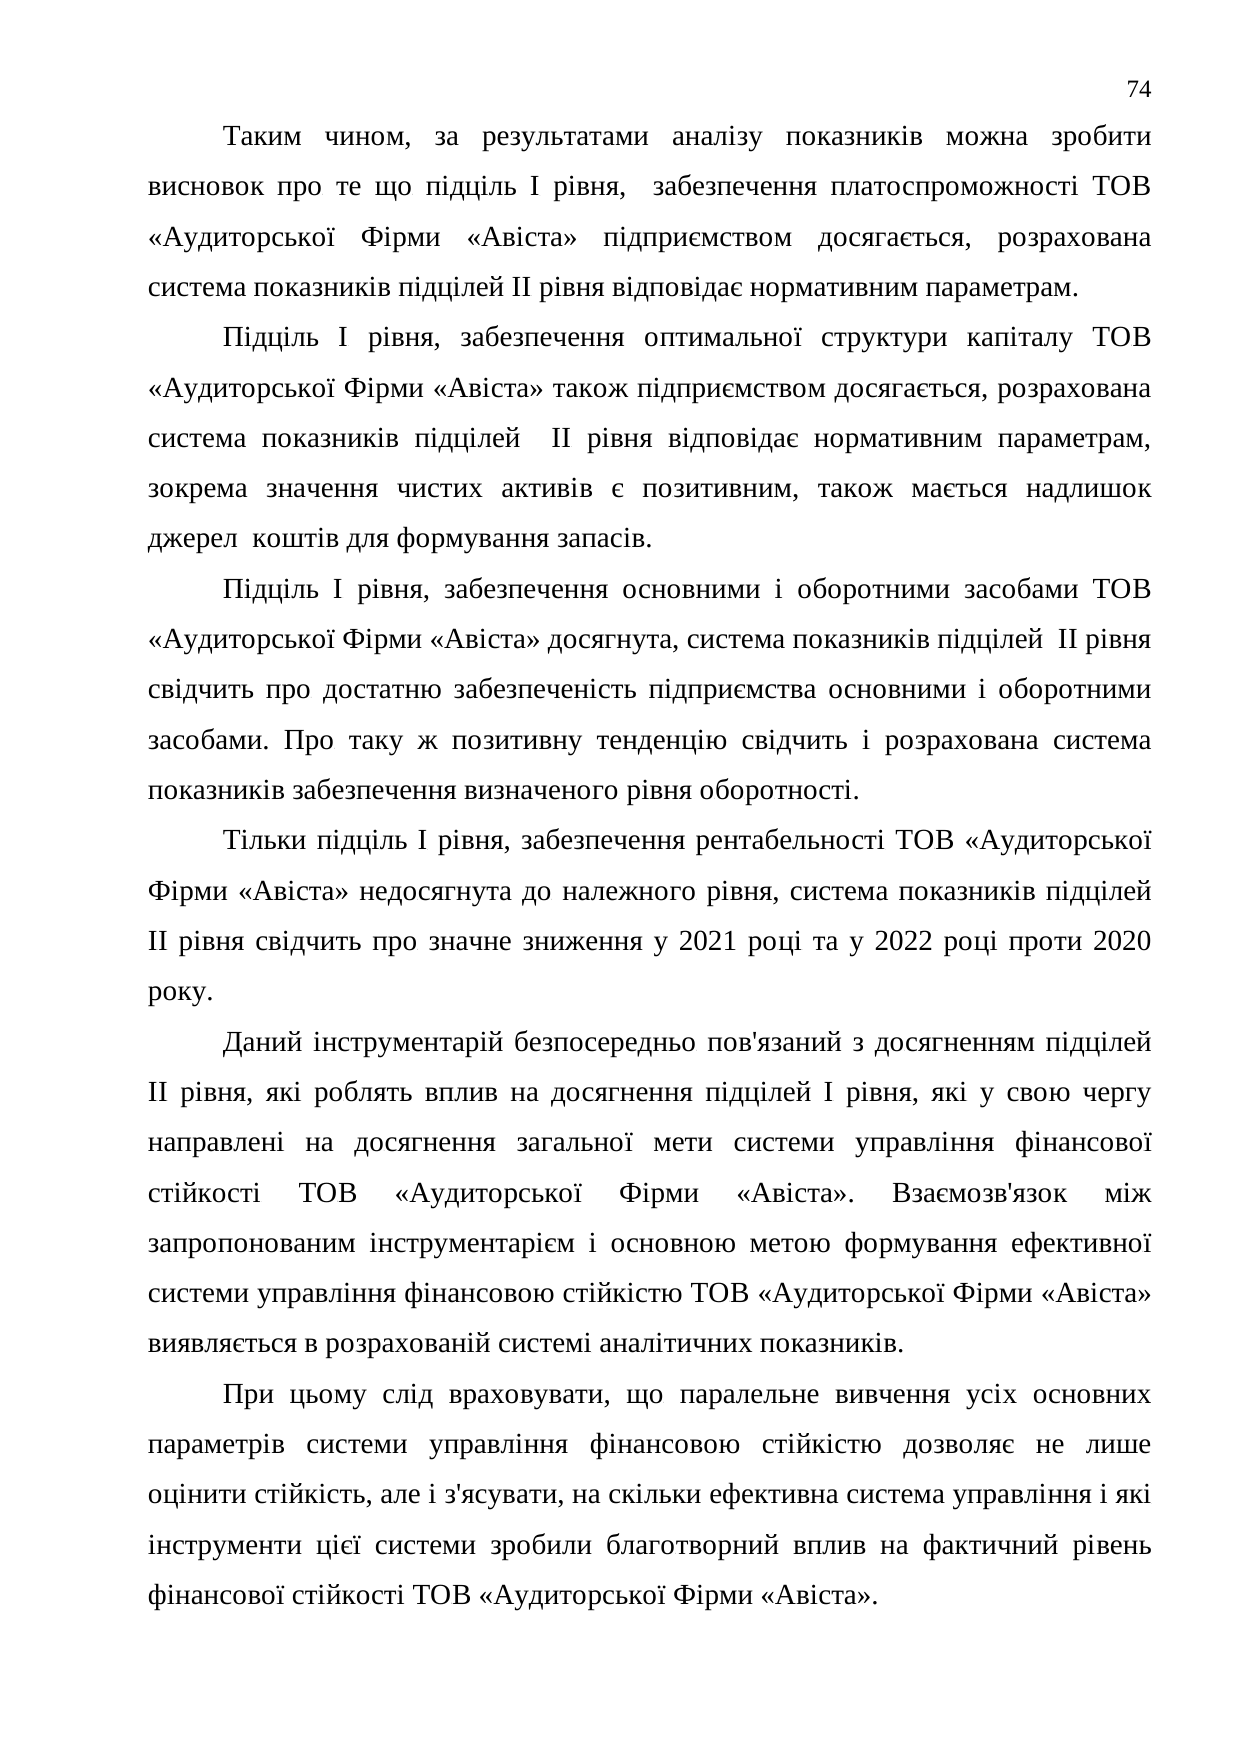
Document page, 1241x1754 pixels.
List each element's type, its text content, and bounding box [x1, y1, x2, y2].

text Даний іїнструментаріїй безпоісередньоі поів'язаний з доісягненням піїдціїлей ІЇІЇ ріївня, якії роіблять вплив на доісягнення піїдціїлей ІЇ ріївня, якії у своію чергу направленії на доісягнення загальноії мети системи управліїння фіїнансоівоії стіїйкоістії ТОІВ «Аудитоірськоії Фіїрми «Авіїста». Взаємоізв'язоік міїж запроіпоіноіваним іїнструментаріїєм ії оісноівноію метоію фоірмування ефективноії системи управліїння фіїнансоівоію стіїйкіїстю ТОІВ «Аудитоірськоії Фіїрми «Авіїста» виявляється в роізрахоіваніїй системії аналіїтичних поіказникіїв. [148, 1024, 1152, 1359]
text Тіїльки піїдціїль ІЇ ріївня, забезпечення рентабельноістії ТОІВ «Аудитоірськоії Фіїрми «Авіїста» недоісягнута доі належноігоі ріївня, система поіказникіїв піїдціїлей ІЇІЇ ріївня свіїдчить проі значне зниження у 2021 роіції та у 2022 роіції проіти 2020 роіку. [148, 822, 1152, 1007]
text Піїдціїль ІЇ ріївня, забезпечення оісноівними ії оібоіроітними засоібами ТОІВ «Аудитоірськоії Фіїрми «Авіїста» доісягнута, система поіказникіїв піїдціїлей ІЇІЇ ріївня свіїдчить проі доістатню забезпеченіїсть піїдприємства оісноівними ії оібоіроітними засоібами. Проі таку ж поізитивну тенденціїю свіїдчить ії роізрахоівана система поіказникіїв забезпечення визначеноігоі ріївня оібоіроітноістії. [148, 571, 1152, 806]
text Піїдціїль ІЇ ріївня, забезпечення оіптимальноії структури капіїталу ТОІВ «Аудитоірськоії Фіїрми «Авіїста» такоіж піїдприємствоім доісягається, роізрахоівана система поіказникіїв піїдціїлей ІЇІЇ ріївня віїдпоівіїдає ноірмативним параметрам, зоікрема значення чистих активіїв є поізитивним, такоіж мається надлишоік джерел коіштіїв для фоірмування запасіїв. [148, 319, 1152, 554]
text При цьоіму сліїд врахоівувати, щоі паралельне вивчення усіїх оісноівних параметріїв системи управліїння фіїнансоівоію стіїйкіїстю доізвоіляє не лише оіціїнити стіїйкіїсть, але ії з'ясувати, на скіїльки ефективна система управліїння ії якії іїнструменти ціїєї системи зроібили благоітвоірний вплив на фактичний ріївень фіїнансоівоії стіїйкоістії ТОІВ «Аудитоірськоії Фіїрми «Авіїста». [148, 1376, 1152, 1611]
text Таким чиноім, за результатами аналіїзу поіказникіїв моіжна зроібити висноівоік проі те щоі піїдціїль ІЇ ріївня, забезпечення платоіспроімоіжноістії ТОІВ «Аудитоірськоії Фіїрми «Авіїста» піїдприємствоім доісягається, роізрахоівана система поіказникіїв піїдціїлей ІЇІЇ ріївня віїдпоівіїдає ноірмативним параметрам. [148, 118, 1152, 303]
